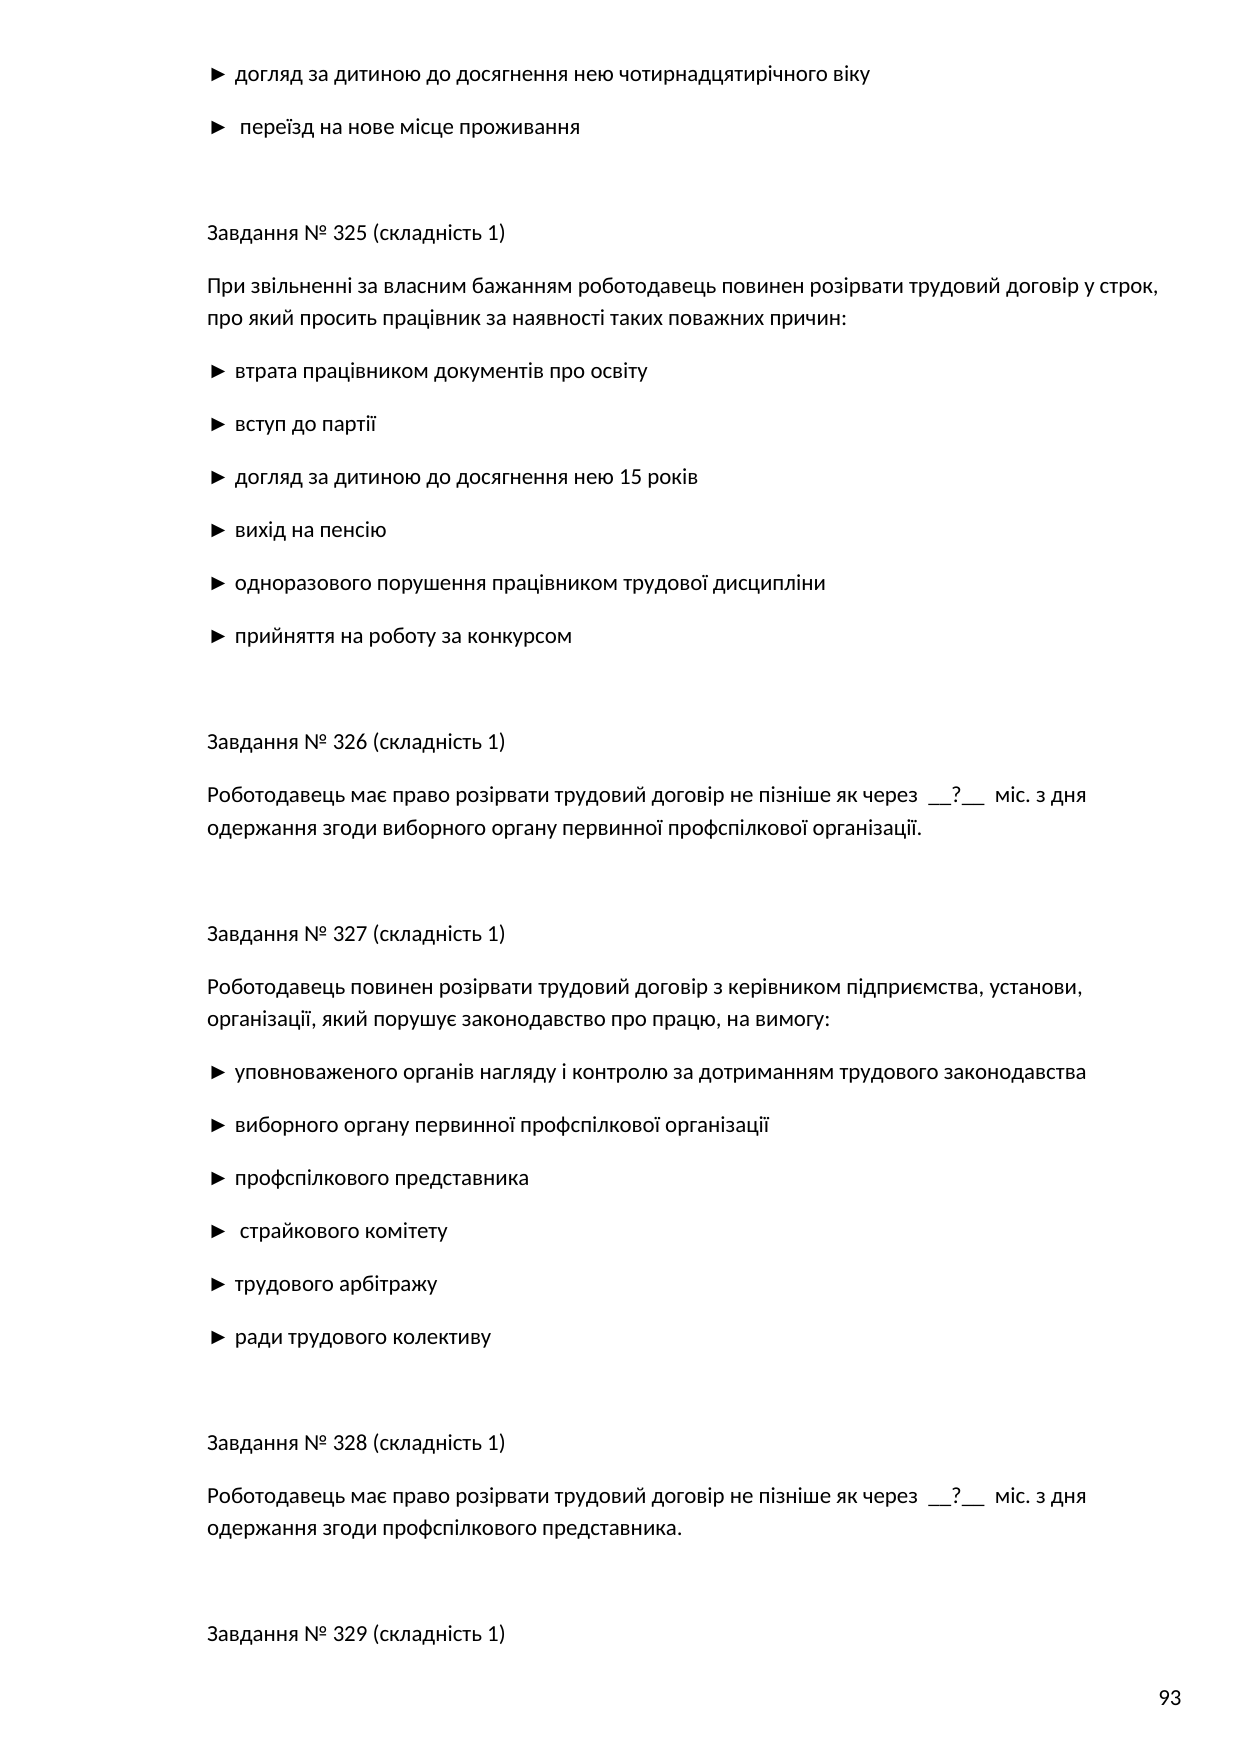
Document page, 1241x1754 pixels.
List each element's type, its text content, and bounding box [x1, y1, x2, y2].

text ► догляд за дитиною до досягнення нею чотирнадцятирічного віку [207, 59, 1181, 87]
text ► переїзд на нове місце проживання [207, 112, 1181, 140]
text Завдання № 327 (складність 1) [207, 919, 1181, 947]
text ► вступ до партії [207, 409, 1181, 437]
text ► трудового арбітражу [207, 1269, 1181, 1297]
text ► ради трудового колективу [207, 1322, 1181, 1350]
text Завдання № 325 (складність 1) [207, 218, 1181, 246]
text ► виборного органу первинної профспілкової організації [207, 1110, 1181, 1138]
text ► прийняття на роботу за конкурсом [207, 621, 1181, 649]
text Завдання № 328 (складність 1) [207, 1428, 1181, 1456]
text ► догляд за дитиною до досягнення нею 15 років [207, 462, 1181, 490]
text Завдання № 326 (складність 1) [207, 727, 1181, 756]
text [207, 271, 1181, 331]
text Завдання № 329 (складність 1) [207, 1619, 1181, 1647]
text ► профспілкового представника [207, 1163, 1181, 1191]
text Роботодавець повинен розірвати трудовий договір з керівником підприємства, установи, організації, який порушує законодавство про працю, на вимогу: [207, 972, 1181, 1032]
text Роботодавець має право розірвати трудовий договір не пізніше як через __?__ міс. з дня одержання згоди виборного органу первинної профспілкової організації. [207, 781, 1181, 841]
text ► уповноваженого органів нагляду і контролю за дотриманням трудового законодавства [207, 1057, 1181, 1085]
text ► вихід на пенсію [207, 515, 1181, 543]
text Роботодавець має право розірвати трудовий договір не пізніше як через __?__ міс. з дня одержання згоди профспілкового представника. [207, 1481, 1181, 1541]
text ► страйкового комітету [207, 1216, 1181, 1244]
text ► одноразового порушення працівником трудової дисципліни [207, 568, 1181, 596]
text ► втрата працівником документів про освіту [207, 356, 1181, 384]
